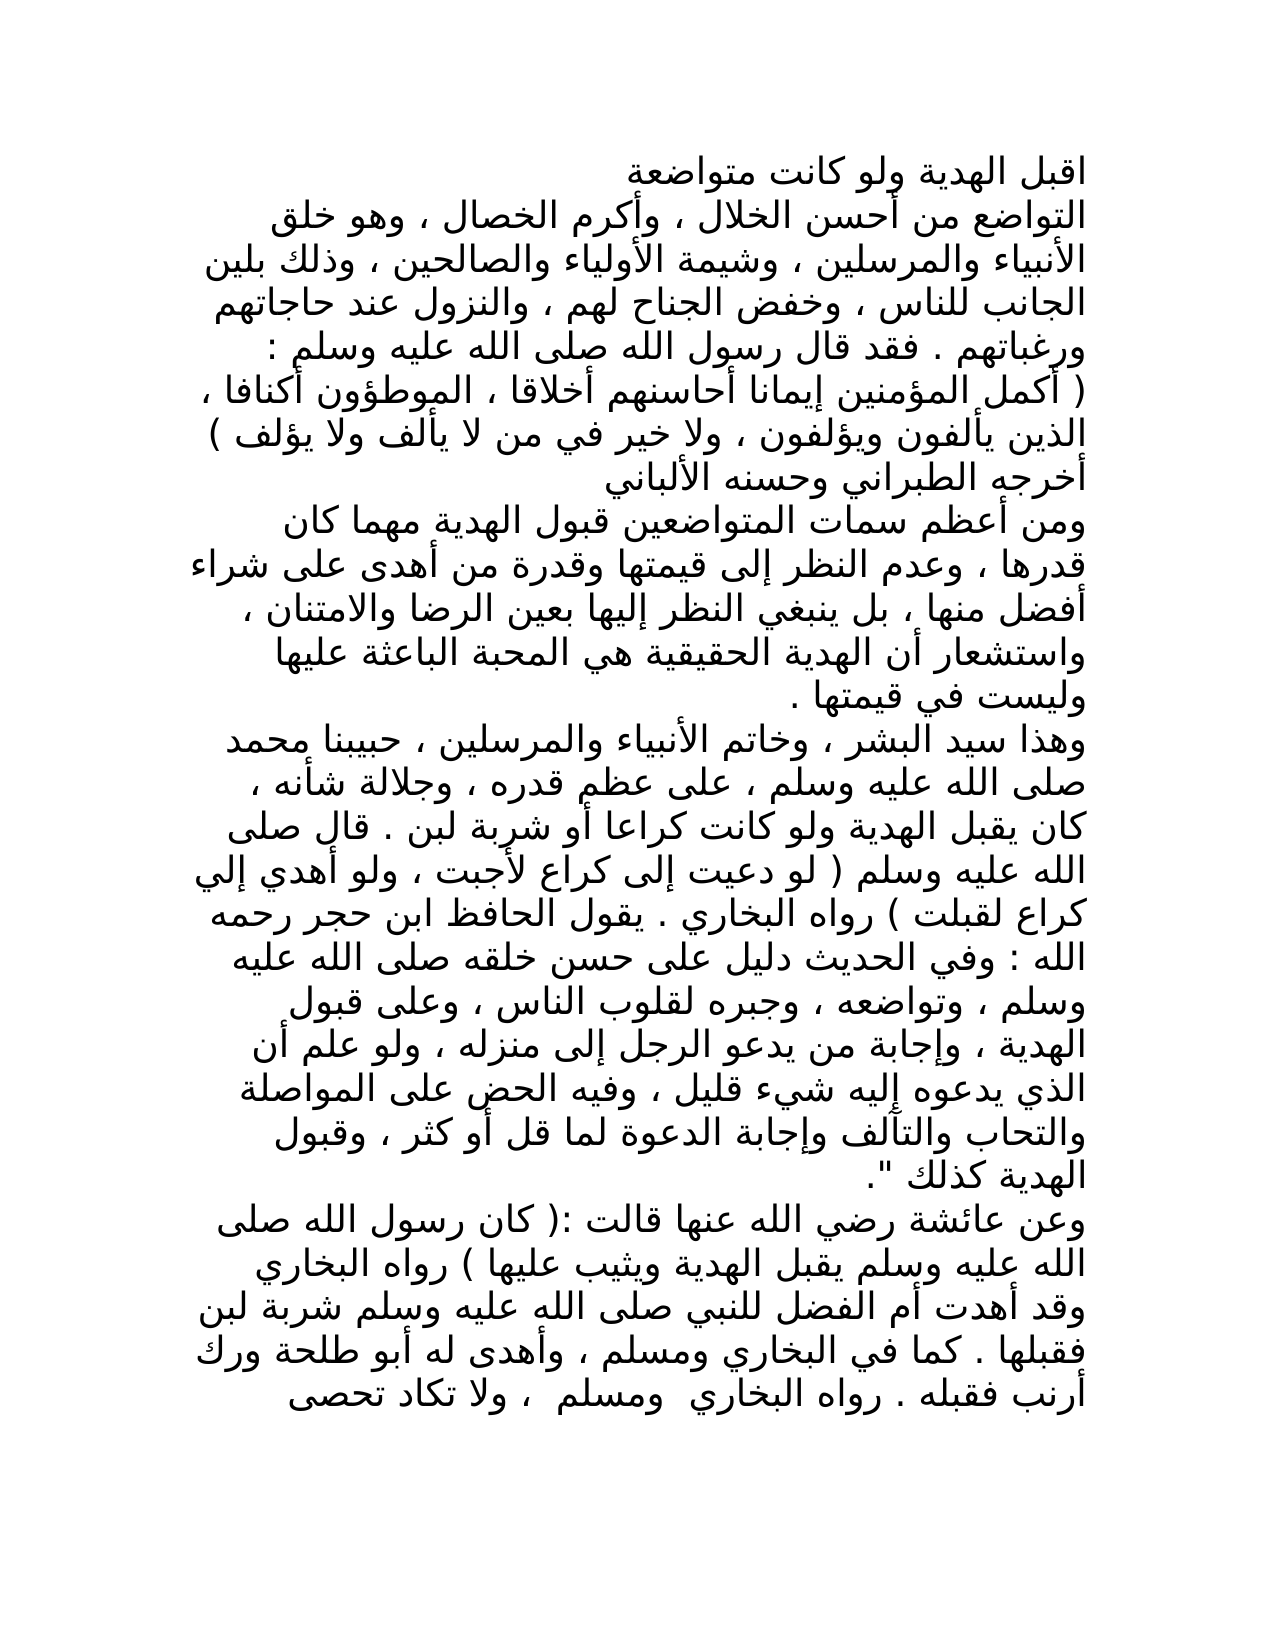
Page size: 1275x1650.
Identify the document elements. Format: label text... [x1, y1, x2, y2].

text ومن أعظم سمات المتواضعين قبول الهدية مهما كان قدرها ، وعدم النظر إلى قيمتها وقدرة من أهدى على شراء أفضل منها ، بل ينبغي النظر إليها بعين الرضا والامتنان ، واستشعار أن الهدية الحقيقية هي المحبة الباعثة عليها وليست في قيمتها . [187, 499, 1087, 717]
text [187, 1285, 1087, 1416]
text وهذا سيد البشر ، وخاتم الأنبياء والمرسلين ، حبيبنا محمد صلى الله عليه وسلم ، على عظم قدره ، وجلالة شأنه ، كان يقبل الهدية ولو كانت كراعا أو شربة لبن . قال صلى الله عليه وسلم ( لو دعيت إلى كراع لأجبت ، ولو أهدي إلي كراع لقبلت ) رواه البخاري . يقول الحافظ ابن حجر رحمه الله : وفي الحديث دليل على حسن خلقه صلى الله عليه وسلم ، وتواضعه ، وجبره لقلوب الناس ، وعلى قبول الهدية ، وإجابة من يدعو الرجل إلى منزله ، ولو علم أن الذي يدعوه إليه شيء قليل ، وفيه الحض على المواصلة والتحاب والتآلف وإجابة الدعوة لما قل أو كثر ، وقبول الهدية كذلك ". [187, 717, 1087, 1197]
text التواضع من أحسن الخلال ، وأكرم الخصال ، وهو خلق الأنبياء والمرسلين ، وشيمة الأولياء والصالحين ، وذلك بلين الجانب للناس ، وخفض الجناح لهم ، والنزول عند حاجاتهم ورغباتهم . فقد قال رسول الله صلى الله عليه وسلم :( أكمل المؤمنين إيمانا أحاسنهم أخلاقا ، الموطؤون أكنافا ، الذين يألفون ويؤلفون ، ولا خير في من لا يألف ولا يؤلف ) أخرجه الطبراني وحسنه الألباني [187, 194, 1087, 499]
text اقبل الهدية ولو كانت متواضعة [187, 150, 1087, 194]
text وعن عائشة رضي الله عنها قالت :( كان رسول الله صلى الله عليه وسلم يقبل الهدية ويثيب عليها ) رواه البخاري [187, 1197, 1087, 1285]
